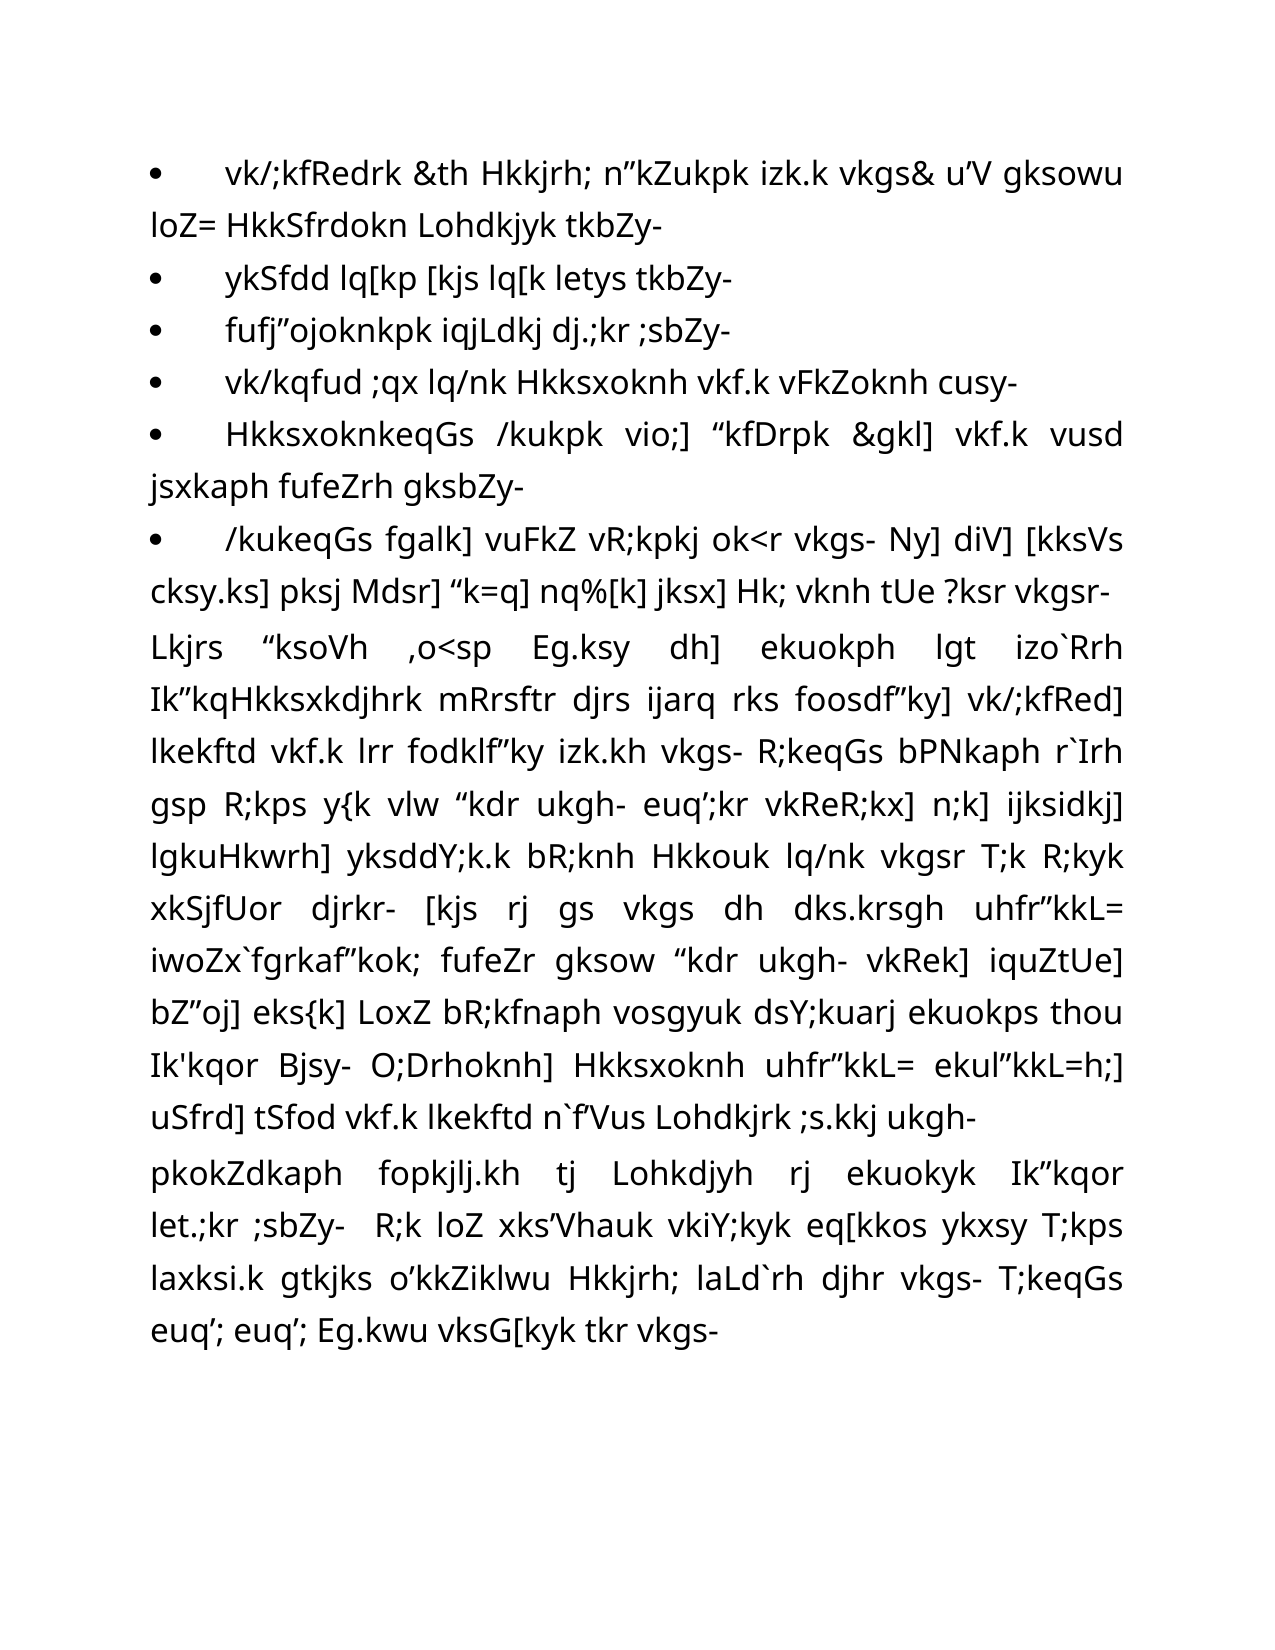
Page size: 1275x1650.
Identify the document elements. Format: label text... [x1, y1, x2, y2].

list ykSfdd lq[kp [kjs lq[k letys tkbZy- [150, 254, 1125, 300]
list fufj”ojoknkpk iqjLdkj dj.;kr ;sbZy- [150, 307, 1125, 352]
text pkokZdkaph fopkjlj.kh tj Lohkdjyh rj ekuokyk Ik”kqor let.;kr ;sbZy- R;k loZ xks’Vhauk vkiY;kyk eq[kkos ykxsy T;kps laxksi.k gtkjks o’kkZiklwu Hkkjrh; laLd`rh djhr vkgs- T;keqGs euq’; euq’; Eg.kwu vksG[kyk tkr vkgs- [150, 1150, 1125, 1352]
list vk/kqfud ;qx lq/nk Hkksxoknh vkf.k vFkZoknh cusy- [150, 359, 1125, 404]
list /kukeqGs fgalk] vuFkZ vR;kpkj ok<r vkgs- Ny] diV] [kksVs cksy.ks] pksj Mdsr] “k=q] nq%[k] jksx] Hk; vknh tUe ?ksr vkgsr- [150, 515, 1125, 613]
text Lkjrs “ksoVh ,o<sp Eg.ksy dh] ekuokph lgt izo`Rrh Ik”kqHkksxkdjhrk mRrsftr djrs ijarq rks foosdf”ky] vk/;kfRed] lkekftd vkf.k lrr fodklf”ky izk.kh vkgs- R;keqGs bPNkaph r`Irh gsp R;kps y{k vlw “kdr ukgh- euq’;kr vkReR;kx] n;k] ijksidkj] lgkuHkwrh] yksddY;k.k bR;knh Hkkouk lq/nk vkgsr T;k R;kyk xkSjfUor djrkr- [kjs rj gs vkgs dh dks.krsgh uhfr”kkL= iwoZx`fgrkaf”kok; fufeZr gksow “kdr ukgh- vkRek] iquZtUe] bZ”oj] eks{k] LoxZ bR;kfnaph vosgyuk dsY;kuarj ekuokps thou Ik'kqor Bjsy- O;Drhoknh] Hkksxoknh uhfr”kkL= ekul”kkL=h;] uSfrd] tSfod vkf.k lkekftd n`f’Vus Lohdkjrk ;s.kkj ukgh- [150, 624, 1125, 1139]
list HkksxoknkeqGs /kukpk vio;] “kfDrpk &gkl] vkf.k vusd jsxkaph fufeZrh gksbZy- [150, 411, 1125, 508]
list vk/;kfRedrk &th Hkkjrh; n”kZukpk izk.k vkgs& u’V gksowu loZ= HkkSfrdokn Lohdkjyk tkbZy- [150, 150, 1125, 248]
